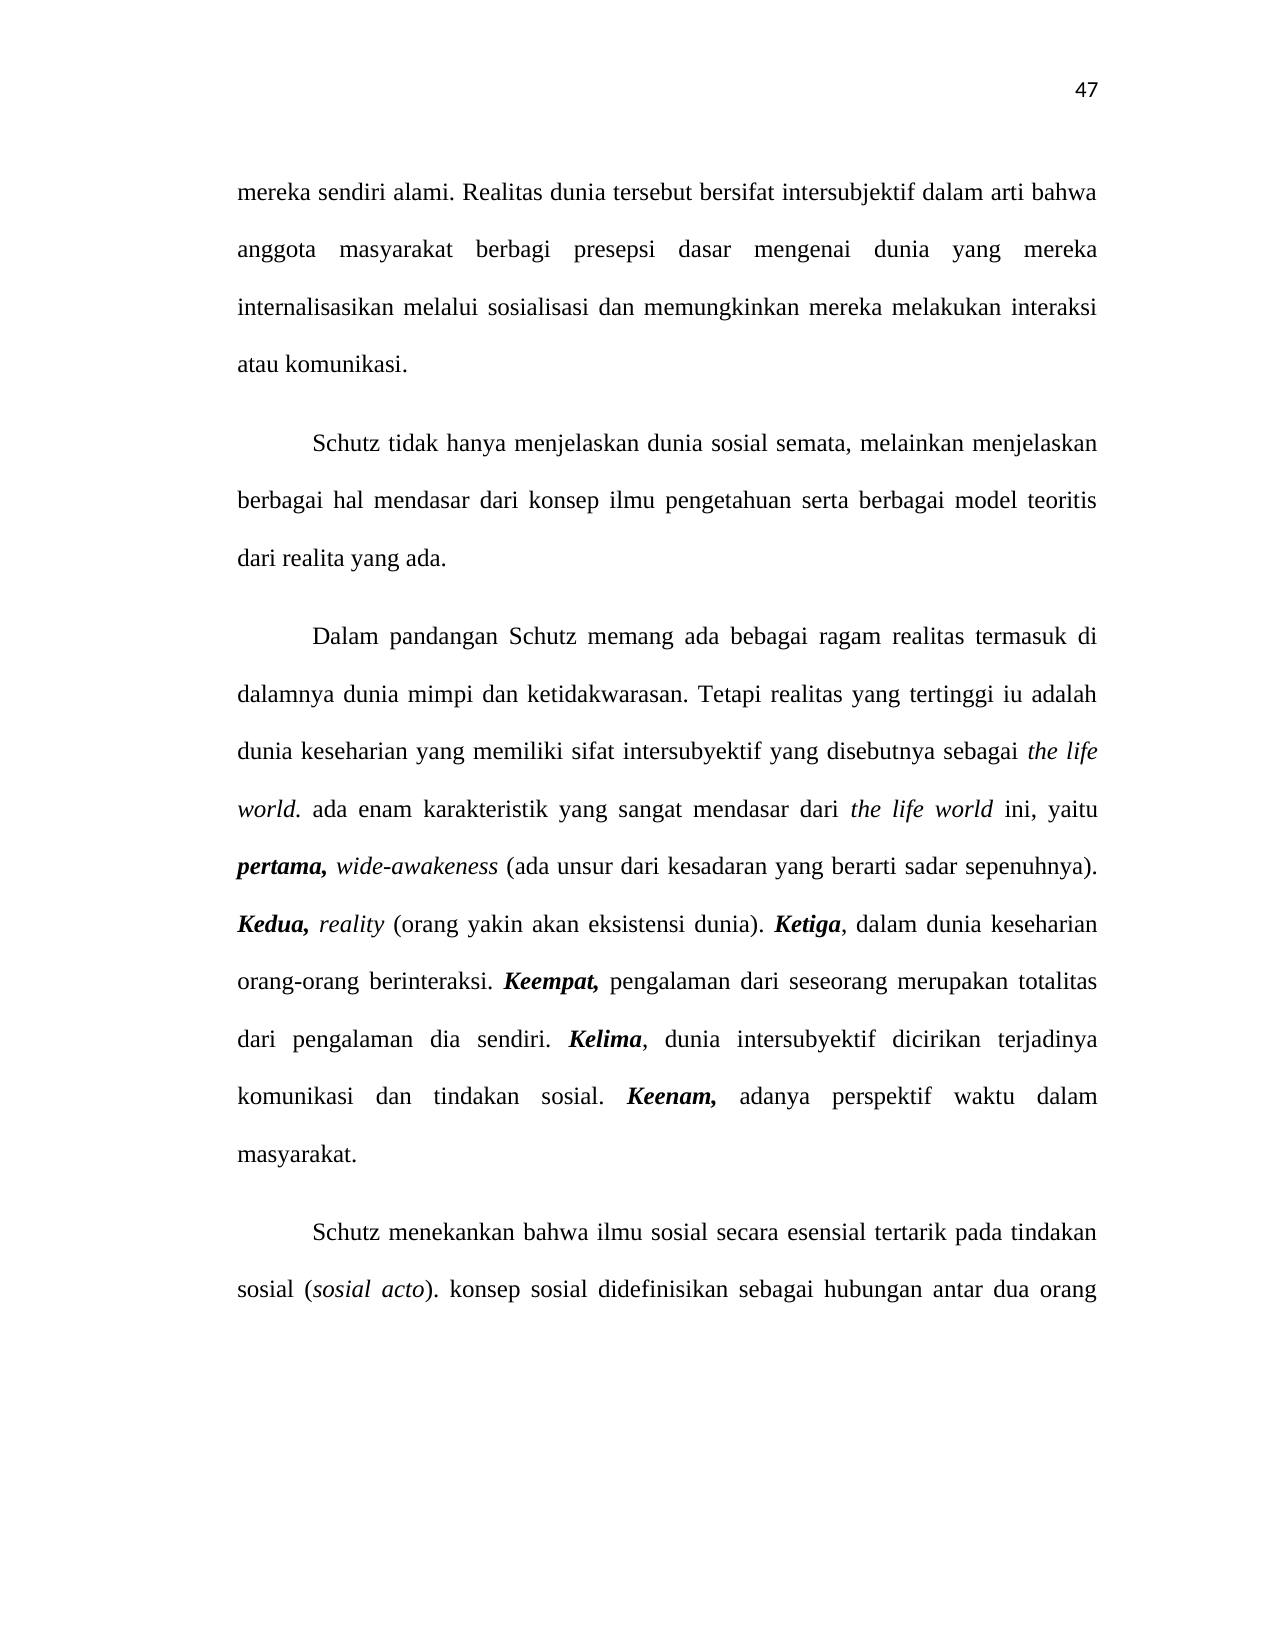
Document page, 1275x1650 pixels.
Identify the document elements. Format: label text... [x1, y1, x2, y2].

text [237, 1217, 1098, 1303]
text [237, 177, 1098, 378]
text Dalam pandangan Schutz memang ada bebagai ragam realitas termasuk di dalamnya dunia mimpi dan ketidakwarasan. Tetapi realitas yang tertinggi iu adalah dunia keseharian yang memiliki sifat intersubyektif yang disebutnya sebagai the life world. ada enam karakteristik yang sangat mendasar dari the life world ini, yaitu pertama, wide-awakeness (ada unsur dari kesadaran yang berarti sadar sepenuhnya). Kedua, reality (orang yakin akan eksistensi dunia). Ketiga, dalam dunia keseharian orang-orang berinteraksi. Keempat, pengalaman dari seseorang merupakan totalitas dari pengalaman dia sendiri. Kelima, dunia intersubyektif dicirikan terjadinya komunikasi dan tindakan sosial. Keenam, adanya perspektif waktu dalam masyarakat. [237, 621, 1098, 1167]
text Schutz tidak hanya menjelaskan dunia sosial semata, melainkan menjelaskan berbagai hal mendasar dari konsep ilmu pengetahuan serta berbagai model teoritis dari realita yang ada. [237, 428, 1098, 572]
